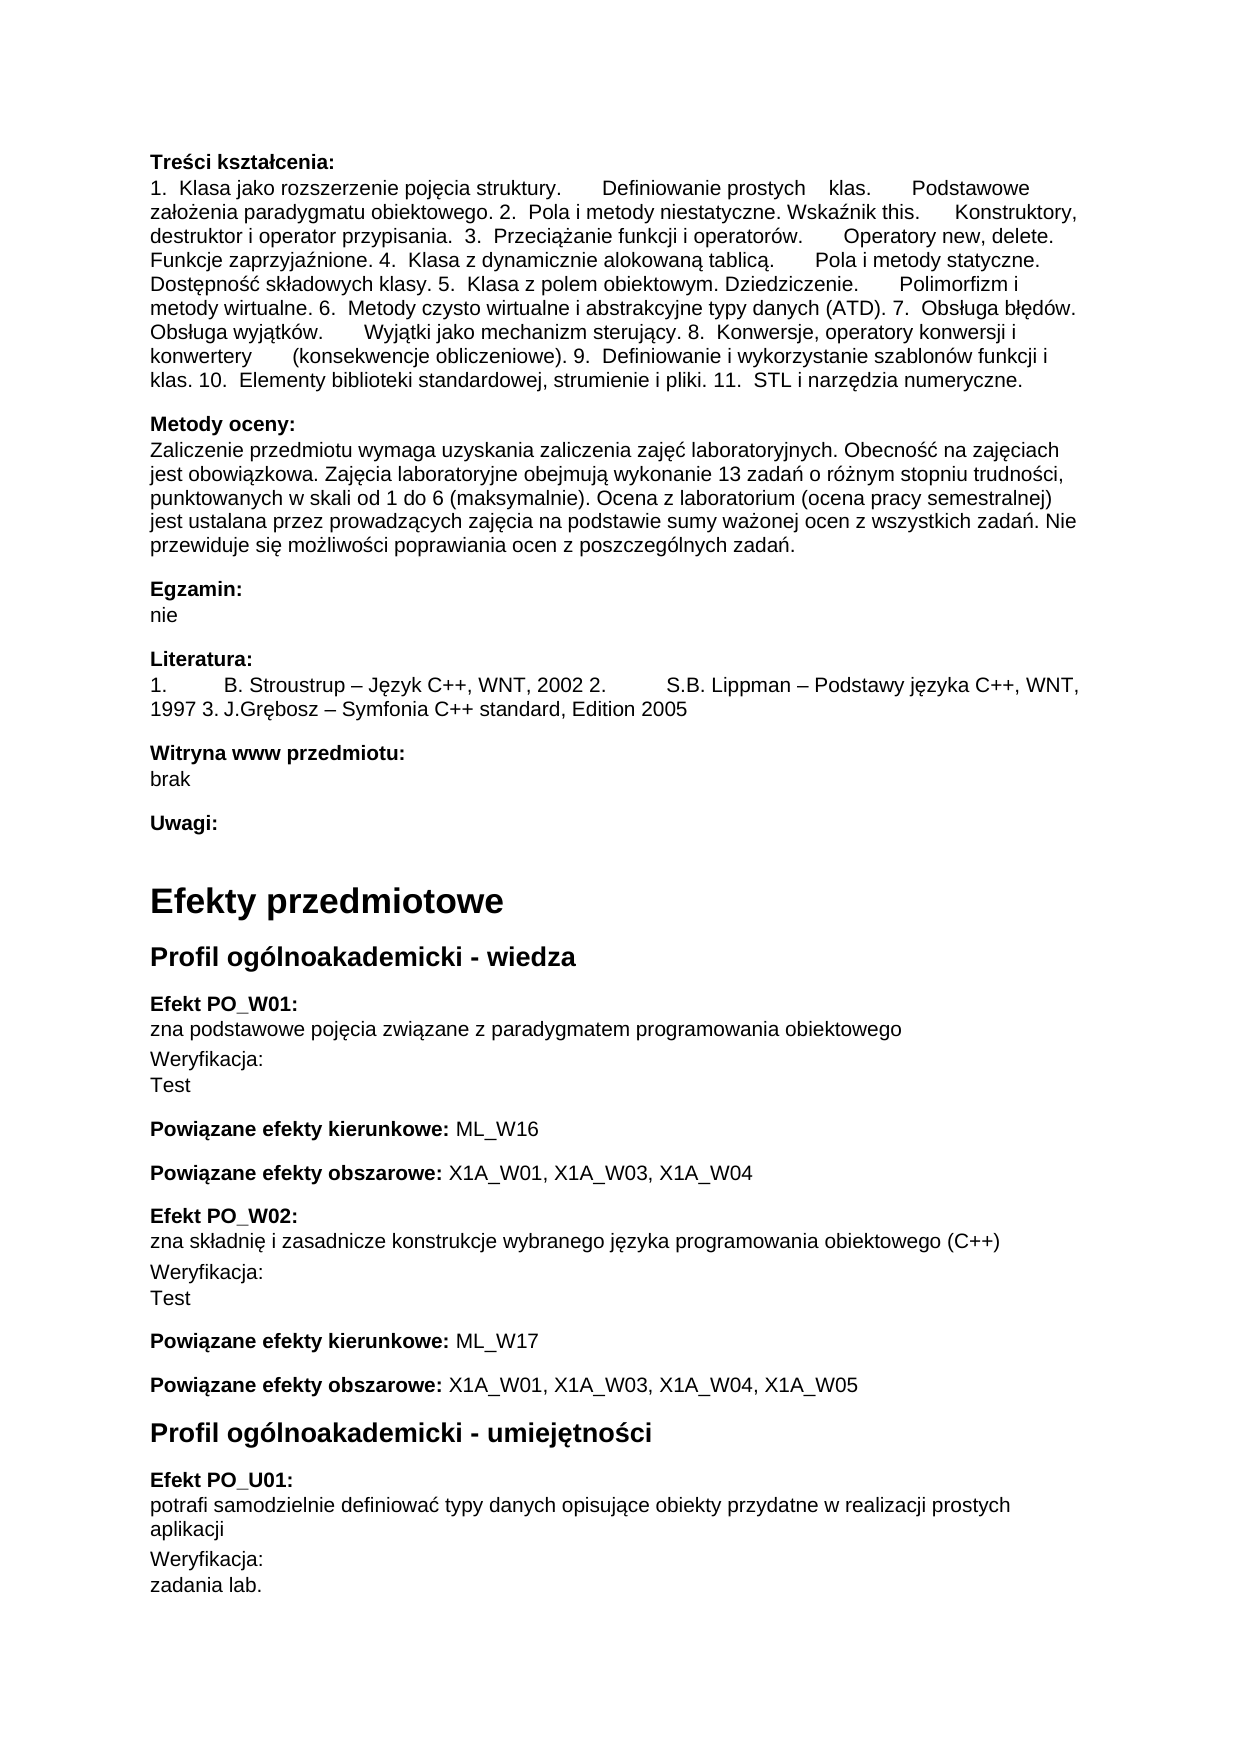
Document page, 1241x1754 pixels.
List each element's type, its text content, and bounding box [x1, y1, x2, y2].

text Literatura: [150, 647, 1090, 671]
text Efekt PO_W02: [150, 1204, 1090, 1228]
text nie [150, 603, 1090, 627]
text zadania lab. [150, 1573, 1090, 1597]
text Weryfikacja: [150, 1547, 1090, 1571]
text Egzamin: [150, 577, 1090, 601]
text Test [150, 1073, 1090, 1097]
text Metody oceny: [150, 411, 1090, 435]
text Powiązane efekty kierunkowe: ML_W17 [150, 1329, 1090, 1353]
text Weryfikacja: [150, 1047, 1090, 1071]
text 1. B. Stroustrup – Język C++, WNT, 2002 2. S.B. Lippman – Podstawy języka C++, WNT, 1997 3. J.Grębosz – Symfonia C++ standard, Edition 2005 [150, 673, 1090, 721]
text 1. Klasa jako rozszerzenie pojęcia struktury. Definiowanie prostych klas. Podstawowe założenia paradygmatu obiektowego. 2. Pola i metody niestatyczne. Wskaźnik this. Konstruktory, destruktor i operator przypisania. 3. Przeciążanie funkcji i operatorów. Operatory new, delete. Funkcje zaprzyjaźnione. 4. Klasa z dynamicznie alokowaną tablicą. Pola i metody statyczne. Dostępność składowych klasy. 5. Klasa z polem obiektowym. Dziedziczenie. Polimorfizm i metody wirtualne. 6. Metody czysto wirtualne i abstrakcyjne typy danych (ATD). 7. Obsługa błędów. Obsługa wyjątków. Wyjątki jako mechanizm sterujący. 8. Konwersje, operatory konwersji i konwertery (konsekwencje obliczeniowe). 9. Definiowanie i wykorzystanie szablonów funkcji i klas. 10. Elementy biblioteki standardowej, strumienie i pliki. 11. STL i narzędzia numeryczne. [150, 176, 1090, 392]
text Powiązane efekty obszarowe: X1A_W01, X1A_W03, X1A_W04 [150, 1161, 1090, 1184]
text Efekt PO_U01: [150, 1468, 1090, 1492]
text Treści kształcenia: [150, 150, 1090, 174]
text zna składnię i zasadnicze konstrukcje wybranego języka programowania obiektowego (C++) [150, 1229, 1090, 1253]
text Uwagi: [150, 810, 1090, 834]
text Weryfikacja: [150, 1259, 1090, 1283]
text Efekt PO_W01: [150, 992, 1090, 1016]
text brak [150, 767, 1090, 791]
text Test [150, 1286, 1090, 1309]
text zna podstawowe pojęcia związane z paradygmatem programowania obiektowego [150, 1017, 1090, 1041]
subtitle Profil ogólnoakademicki - umiejętności [150, 1417, 1090, 1448]
text Zaliczenie przedmiotu wymaga uzyskania zaliczenia zajęć laboratoryjnych. Obecność na zajęciach jest obowiązkowa. Zajęcia laboratoryjne obejmują wykonanie 13 zadań o różnym stopniu trudności, punktowanych w skali od 1 do 6 (maksymalnie). Ocena z laboratorium (ocena pracy semestralnej) jest ustalana przez prowadzących zajęcia na podstawie sumy ważonej ocen z wszystkich zadań. Nie przewiduje się możliwości poprawiania ocen z poszczególnych zadań. [150, 437, 1090, 557]
text Powiązane efekty obszarowe: X1A_W01, X1A_W03, X1A_W04, X1A_W05 [150, 1373, 1090, 1397]
text potrafi samodzielnie definiować typy danych opisujące obiekty przydatne w realizacji prostych aplikacji [150, 1493, 1090, 1541]
subtitle Profil ogólnoakademicki - wiedza [150, 941, 1090, 972]
text Witryna www przedmiotu: [150, 741, 1090, 764]
subtitle Efekty przedmiotowe [150, 880, 1090, 921]
text Powiązane efekty kierunkowe: ML_W16 [150, 1117, 1090, 1141]
